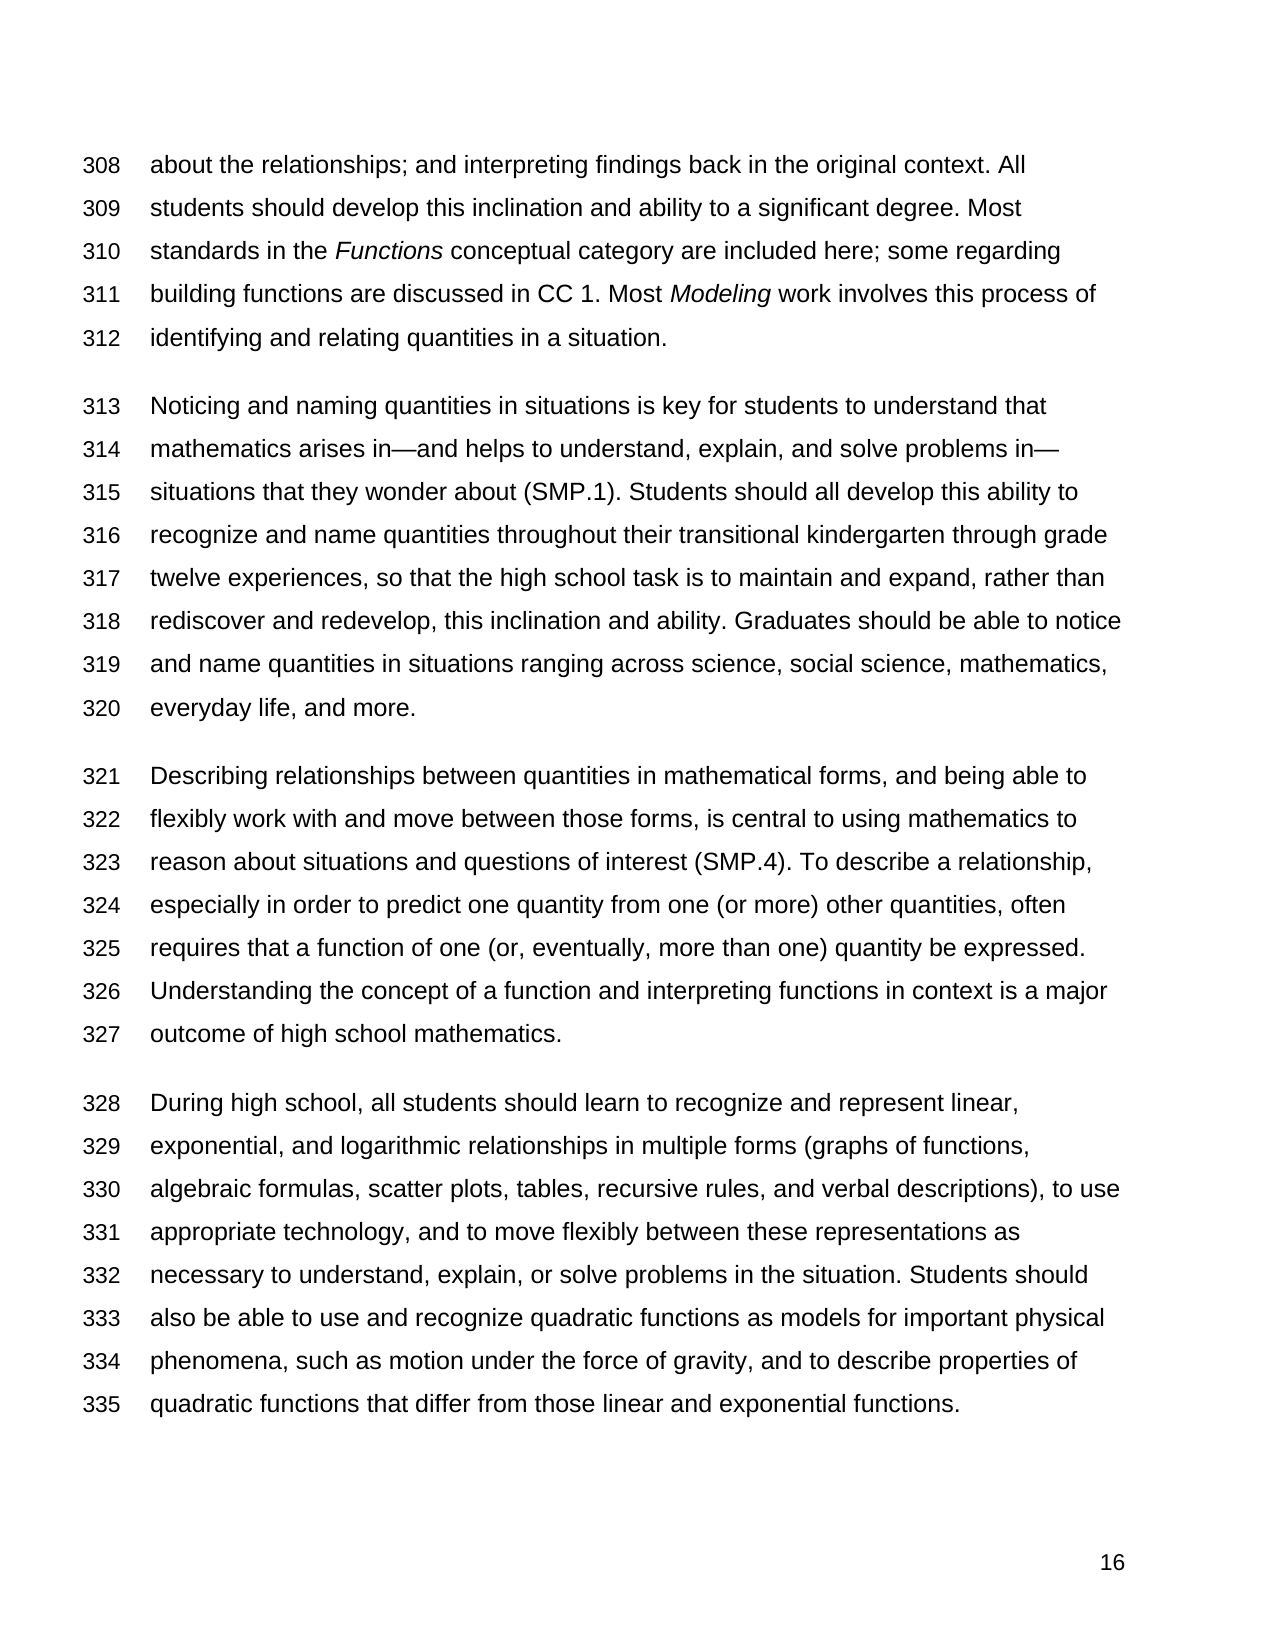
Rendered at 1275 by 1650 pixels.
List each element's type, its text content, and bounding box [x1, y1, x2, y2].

text During high school, all students should learn to recognize and represent linear, exponential, and logarithmic relationships in multiple forms (graphs of functions, algebraic formulas, scatter plots, tables, recursive rules, and verbal descriptions), to use appropriate technology, and to move flexibly between these representations as necessary to understand, explain, or solve problems in the situation. Students should also be able to use and recognize quadratic functions as models for important physical phenomena, such as motion under the force of gravity, and to describe properties of quadratic functions that differ from those linear and exponential functions. [150, 1087, 1125, 1418]
text Describing relationships between quantities in mathematical forms, and being able to flexibly work with and move between those forms, is central to using mathematics to reason about situations and questions of interest (SMP.4). To describe a relationship, especially in order to predict one quantity from one (or more) other quantities, often requires that a function of one (or, eventually, more than one) quantity be expressed. Understanding the concept of a function and interpreting functions in context is a major outcome of high school mathematics. [150, 761, 1125, 1048]
text Noticing and naming quantities in situations is key for students to understand that mathematics arises in—and helps to understand, explain, and solve problems in—situations that they wonder about (SMP.1). Students should all develop this ability to recognize and name quantities throughout their transitional kindergarten through grade twelve experiences, so that the high school task is to maintain and expand, rather than rediscover and redevelop, this inclination and ability. Graduates should be able to notice and name quantities in situations ranging across science, social science, mathematics, everyday life, and more. [150, 391, 1125, 721]
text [150, 150, 1125, 351]
